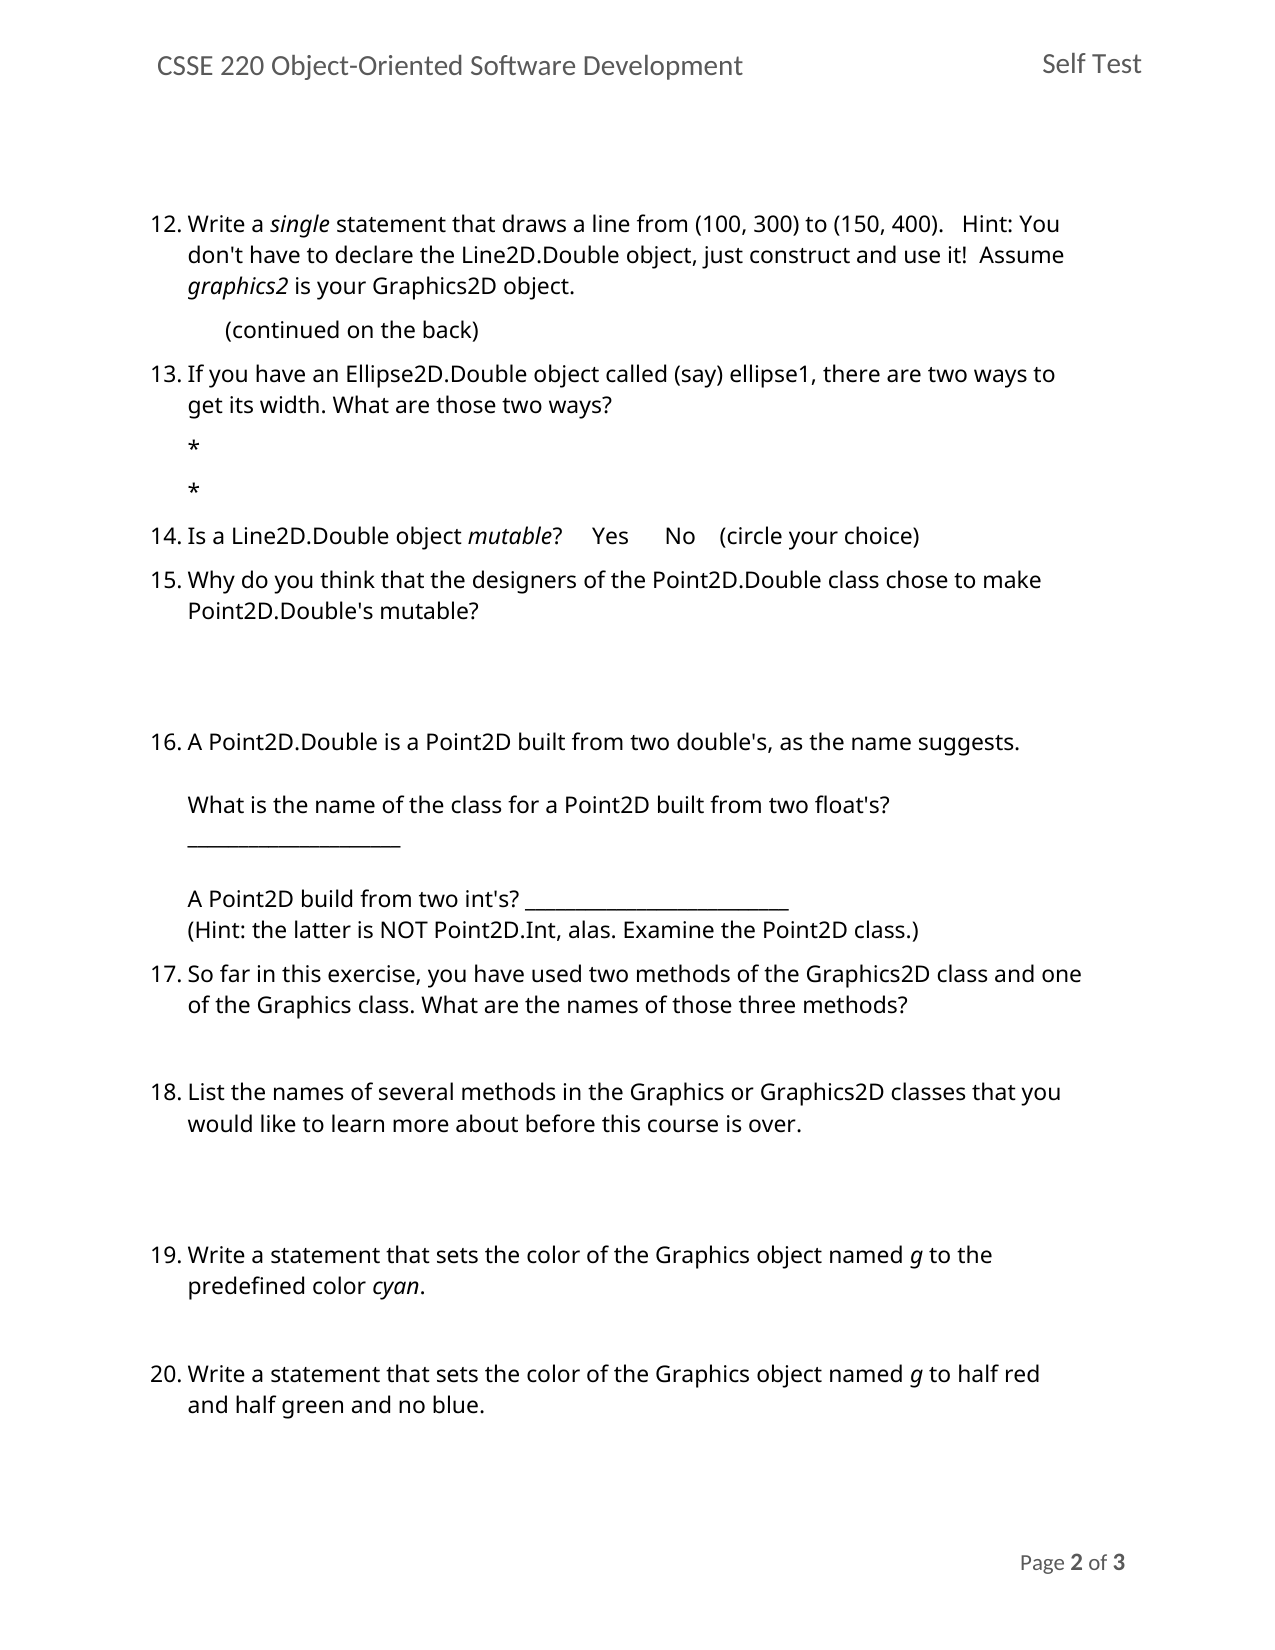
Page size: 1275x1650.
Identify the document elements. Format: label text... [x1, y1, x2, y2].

list * [187, 432, 1087, 464]
list Write a statement that sets the color of the Graphics object named g to the predefined color cyan. [150, 1239, 1087, 1301]
list Write a statement that sets the color of the Graphics object named g to half red and half green and no blue. [150, 1357, 1087, 1420]
list If you have an Ellipse2D.Double object called (say) ellipse1, there are two ways to get its width. What are those two ways? [150, 357, 1087, 420]
list * [187, 476, 1087, 507]
list Is a Line2D.Double object mutable? Yes No (circle your choice) [150, 520, 1087, 551]
list So far in this exercise, you have used two methods of the Graphics2D class and one of the Graphics class. What are the names of those three methods? [150, 957, 1087, 1020]
list Why do you think that the designers of the Point2D.Double class chose to make Point2D.Double's mutable? [150, 564, 1087, 626]
list Write a single statement that draws a line from (100, 300) to (150, 400). Hint: You don't have to declare the Line2D.Double object, just construct and use it! Assume graphics2 is your Graphics2D object. [150, 207, 1087, 301]
list List the names of several methods in the Graphics or Graphics2D classes that you would like to learn more about before this course is over. [150, 1076, 1087, 1139]
list A Point2D.Double is a Point2D built from two double's, as the name suggests. What is the name of the class for a Point2D built from two float's? _____________________ A Point2D build from two int's? __________________________ (Hint: the latter is NOT Point2D.Int, alas. Examine the Point2D class.) [150, 726, 1087, 945]
list (continued on the back) [187, 314, 1087, 345]
